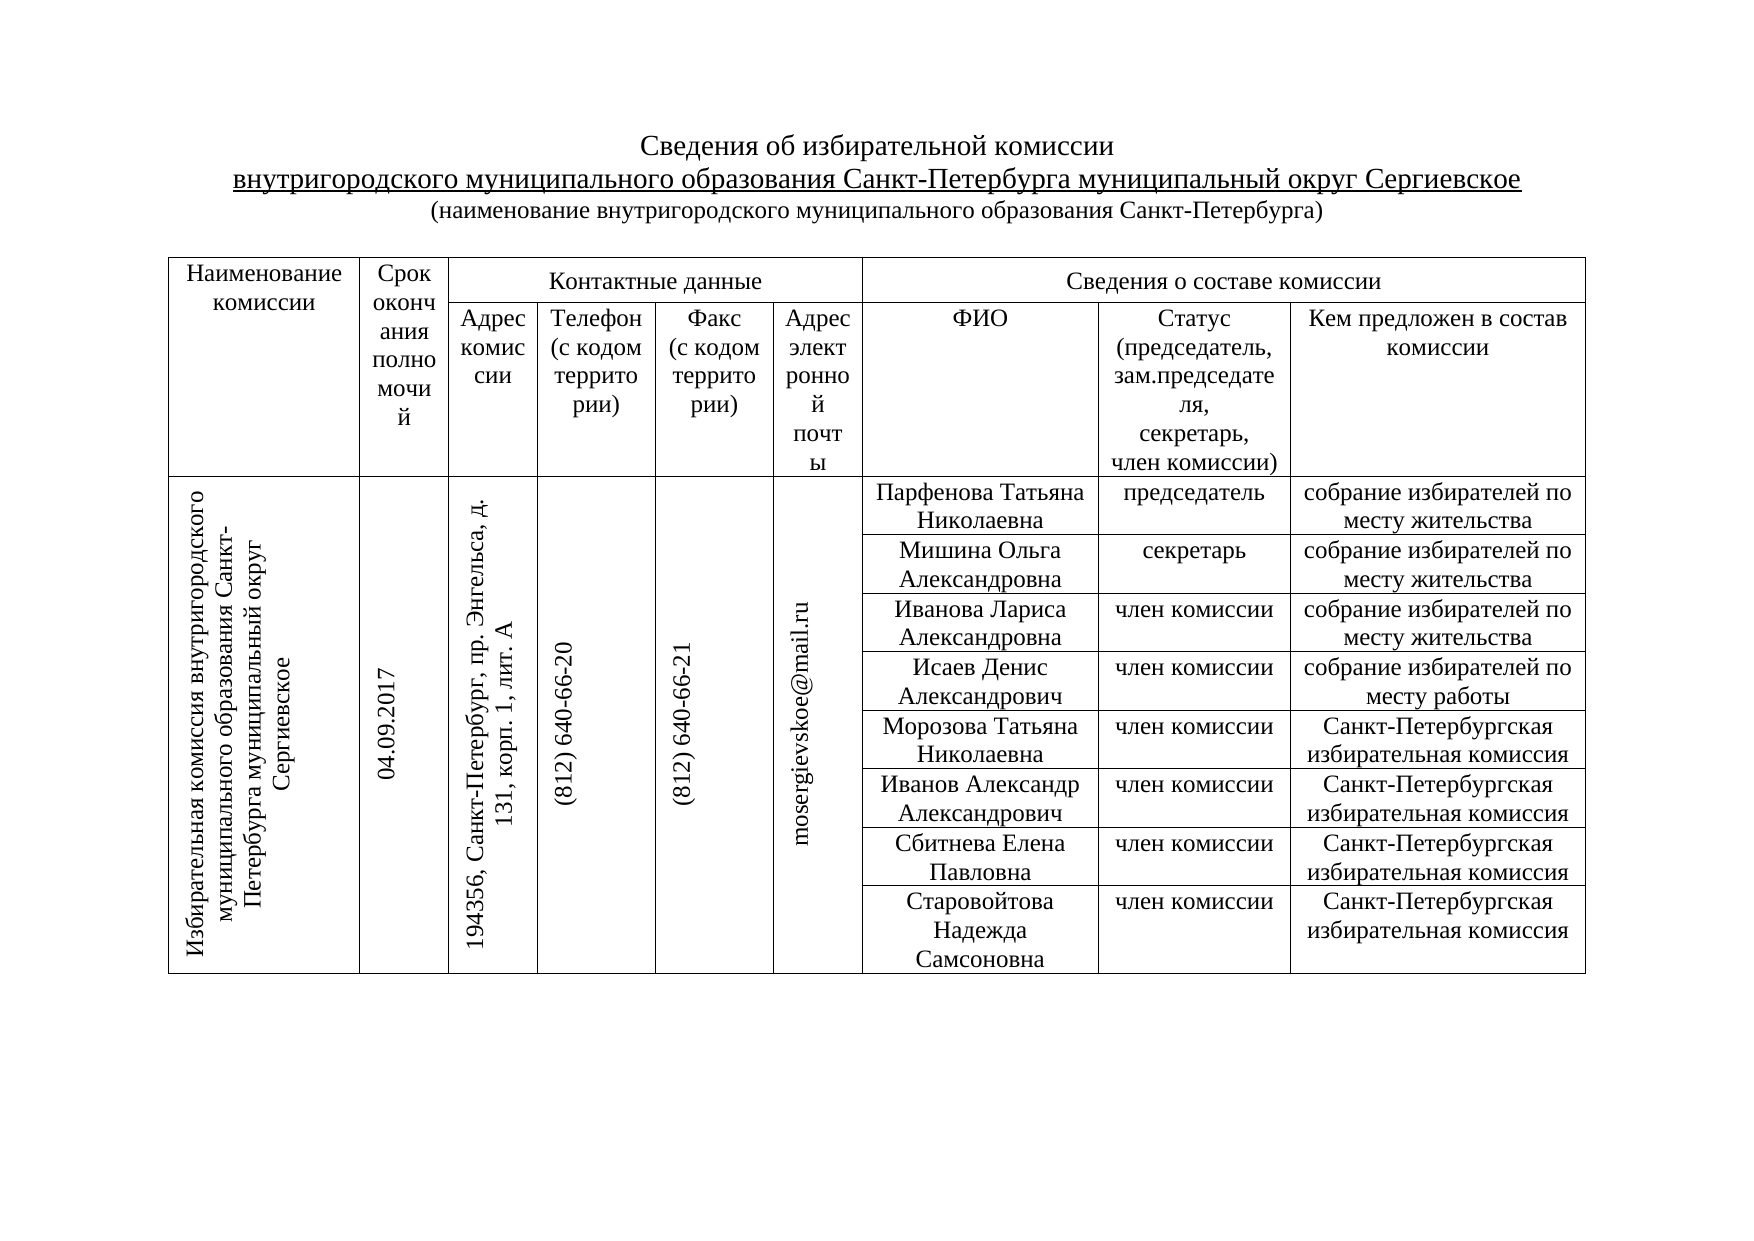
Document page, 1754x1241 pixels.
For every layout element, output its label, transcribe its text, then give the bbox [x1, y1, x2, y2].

table_cell (812) 640-66-20 [538, 477, 655, 973]
table_cell Санкт-Петербургская избирательная комиссия [1291, 886, 1585, 973]
text (наименование внутригородского муниципального образования Санкт-Петербурга) [89, 195, 1665, 224]
table_cell Телефон (с кодом территории) [538, 303, 655, 476]
table_cell собрание избирателей по месту жительства [1291, 477, 1585, 534]
table_cell Сбитнева Елена Павловна [863, 828, 1098, 885]
text внутригородского муниципального образования Санкт-Петербурга муниципальный округ Сергиевское [89, 161, 1665, 195]
table_cell секретарь [1099, 535, 1290, 593]
table_cell 194356, Санкт-Петербург, пр. Энгельса, д. 131, корп. 1, лит. А [449, 477, 537, 973]
table_cell Избирательная комиссия внутригородского муниципального образования Санкт-Петербурга муниципальный округ Сергиевское [169, 477, 359, 973]
table_cell Адрес комиссии [449, 303, 537, 476]
table_cell Исаев Денис Александрович [863, 652, 1098, 710]
table_cell член комиссии [1099, 828, 1290, 885]
table_cell собрание избирателей по месту жительства [1291, 594, 1585, 651]
table_cell член комиссии [1099, 594, 1290, 651]
table_cell член комиссии [1099, 886, 1290, 973]
table_cell член комиссии [1099, 769, 1290, 827]
table_cell Статус (председатель, зам.председателя, секретарь, член комиссии) [1099, 303, 1290, 476]
table_cell Санкт-Петербургская избирательная комиссия [1291, 769, 1585, 827]
table_cell Санкт-Петербургская избирательная комиссия [1291, 828, 1585, 885]
table_cell Старовойтова Надежда Самсоновна [863, 886, 1098, 973]
table_cell Кем предложен в состав комиссии [1291, 303, 1585, 476]
table_header Наименование комиссии [169, 258, 359, 476]
table_cell ФИО [863, 303, 1098, 476]
table_cell председатель [1099, 477, 1290, 534]
table_header Сведения о составе комиссии [863, 258, 1585, 302]
table_cell собрание избирателей по месту работы [1291, 652, 1585, 710]
table_cell член комиссии [1099, 711, 1290, 768]
table_header Срок окончания полномочий [360, 258, 448, 476]
table_cell Морозова Татьяна Николаевна [863, 711, 1098, 768]
table_cell член комиссии [1099, 652, 1290, 710]
table_cell Парфенова Татьяна Николаевна [863, 477, 1098, 534]
text Сведения об избирательной комиссии [89, 128, 1665, 161]
table_cell Адрес электронной почты [774, 303, 862, 476]
table_cell Факс (с кодом территории) [656, 303, 773, 476]
table_cell 04.09.2017 [360, 477, 448, 973]
table_cell mosergievskoe@mail.ru [774, 477, 862, 973]
table_cell Санкт-Петербургская избирательная комиссия [1291, 711, 1585, 768]
table_cell Иванова Лариса Александровна [863, 594, 1098, 651]
table_cell Мишина Ольга Александровна [863, 535, 1098, 593]
table_header Контактные данные [449, 258, 862, 302]
table_cell Иванов Александр Александрович [863, 769, 1098, 827]
table_cell собрание избирателей по месту жительства [1291, 535, 1585, 593]
table_cell (812) 640-66-21 [656, 477, 773, 973]
